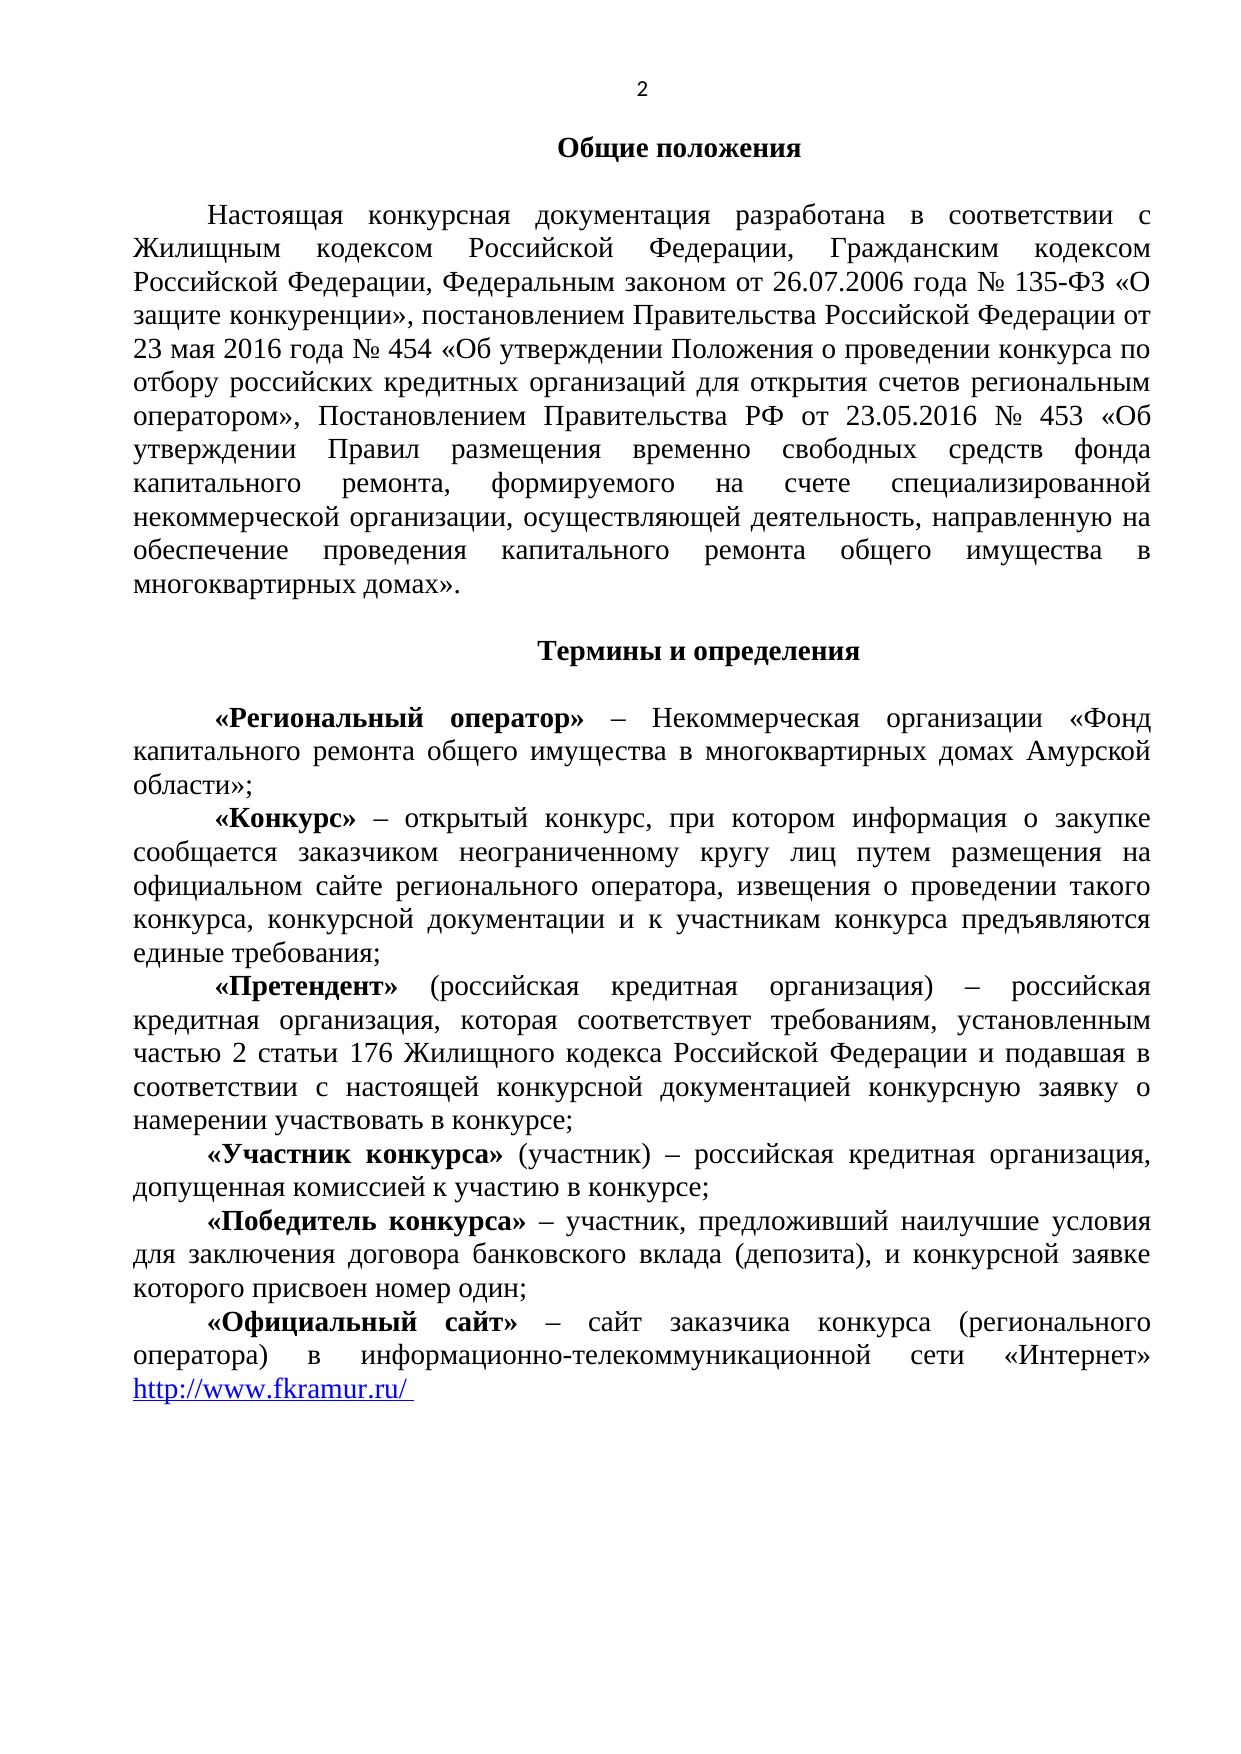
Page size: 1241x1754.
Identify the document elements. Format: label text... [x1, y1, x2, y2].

list Термины и определения [245, 633, 1152, 666]
text «Региональный оператор» – Некоммерческая организации «Фонд капитального ремонта общего имущества в многоквартирных домах Амурской области»; [133, 700, 1152, 801]
text «Участник конкурса» (участник) – российская кредитная организация, допущенная комиссией к участию в конкурсе; [133, 1136, 1152, 1203]
text «Конкурс» – открытый конкурс, при котором информация о закупке сообщается заказчиком неограниченному кругу лиц путем размещения на официальном сайте регионального оператора, извещения о проведении такого конкурса, конкурсной документации и к участникам конкурса предъявляются единые требования; [133, 801, 1152, 968]
text «Победитель конкурса» – участник, предложивший наилучшие условия для заключения договора банковского вклада (депозита), и конкурсной заявке которого присвоен номер один; [133, 1203, 1152, 1304]
text Настоящая конкурсная документация разработана в соответствии с Жилищным кодексом Российской Федерации, Гражданским кодексом Российской Федерации, Федеральным законом от 26.07.2006 года № 135-ФЗ «О защите конкуренции», постановлением Правительства Российской Федерации от 23 мая 2016 года № 454 «Об утверждении Положения о проведении конкурса по отбору российских кредитных организаций для открытия счетов региональным оператором», Постановлением Правительства РФ от 23.05.2016 № 453 «Об утверждении Правил размещения временно свободных средств фонда капитального ремонта, формируемого на счете специализированной некоммерческой организации, осуществляющей деятельность, направленную на обеспечение проведения капитального ремонта общего имущества в многоквартирных домах». [133, 197, 1152, 599]
text «Претендент» (российская кредитная организация) – российская кредитная организация, которая соответствует требованиям, установленным частью 2 статьи 176 Жилищного кодекса Российской Федерации и подавшая в соответствии с настоящей конкурсной документацией конкурсную заявку о намерении участвовать в конкурсе; [133, 968, 1152, 1136]
text «Официальный сайт» – сайт заказчика конкурса (регионального оператора) в информационно-телекоммуникационной сети «Интернет» http://www.fkramur.ru/ [133, 1304, 1152, 1404]
text Общие положения [133, 130, 1152, 163]
